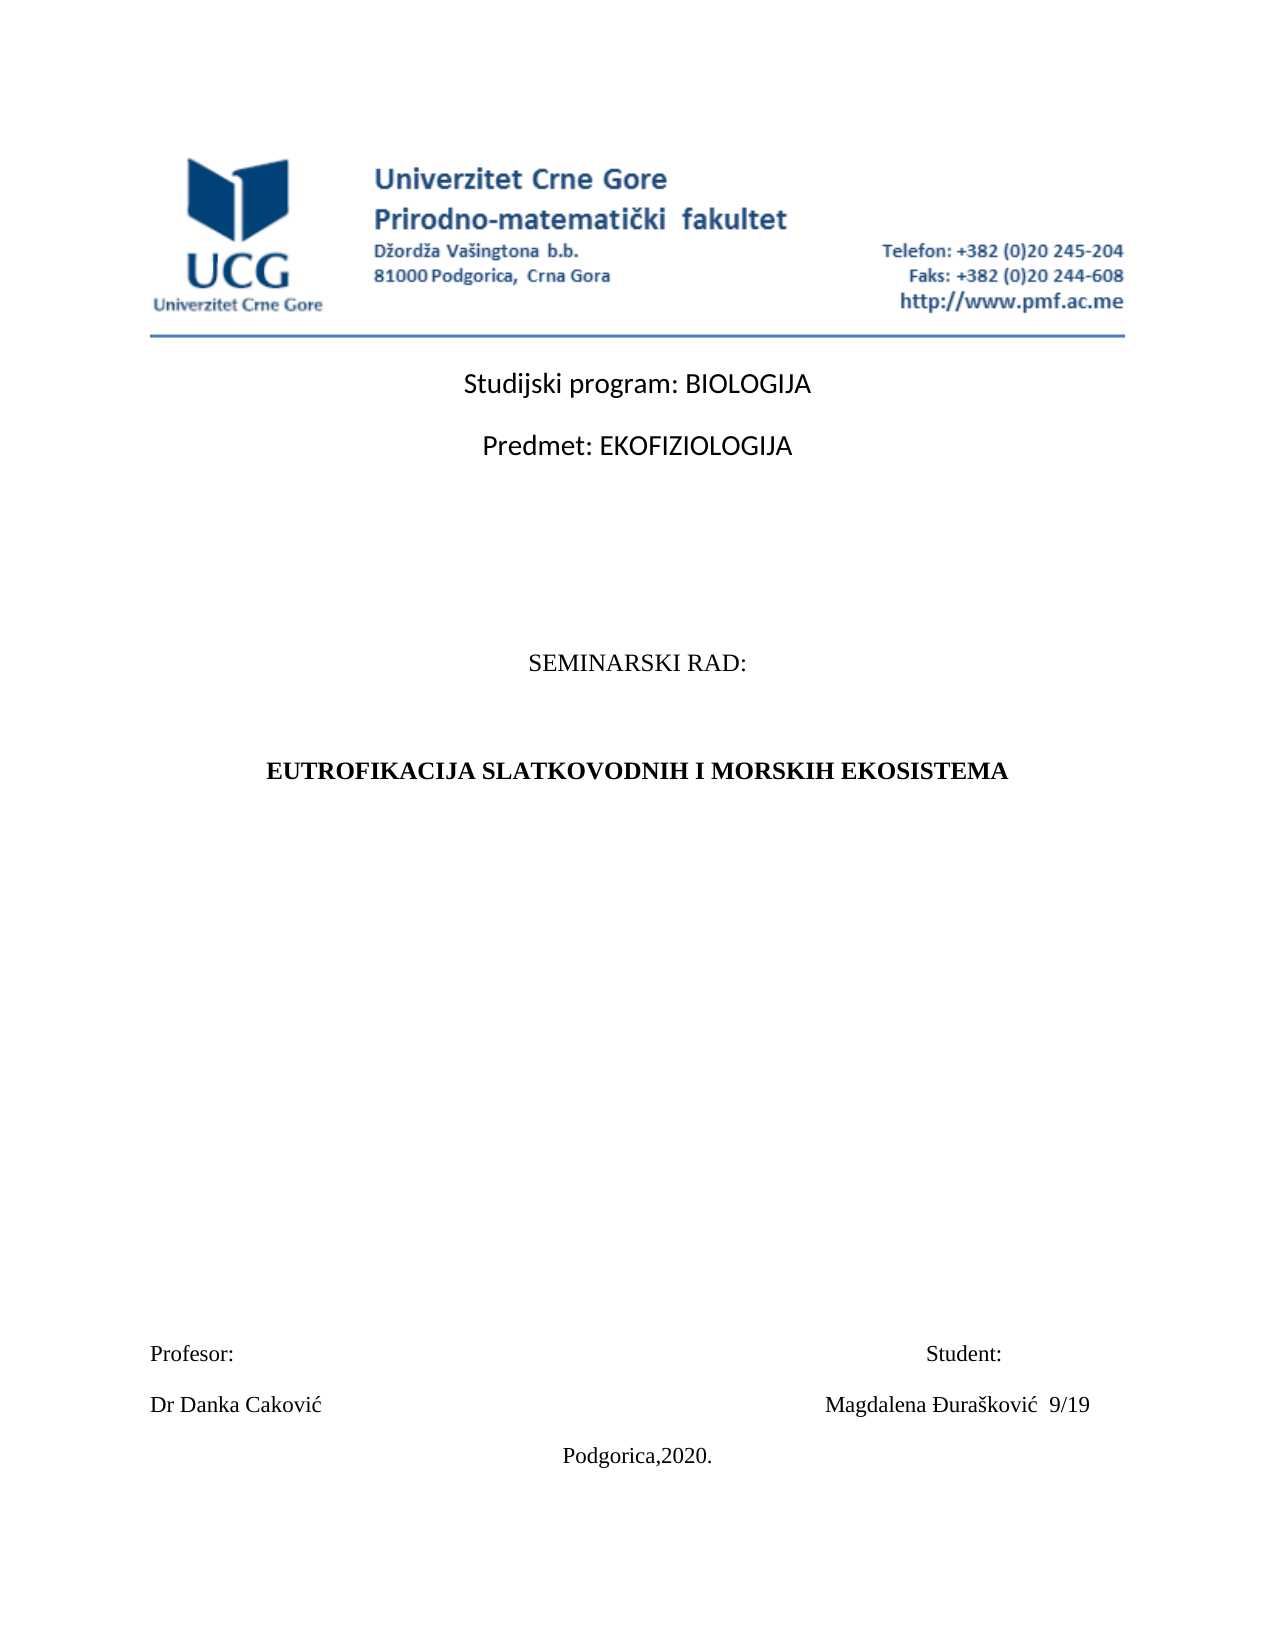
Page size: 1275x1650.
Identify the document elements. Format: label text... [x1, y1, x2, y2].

text Predmet: EKOFIZIOLOGIJA [150, 427, 1125, 463]
text Studijski program: BIOLOGIJA [150, 366, 1125, 401]
picture [150, 150, 1125, 341]
text Podgorica,2020. [150, 1442, 1125, 1468]
text Profesor: Student: [150, 1340, 1125, 1366]
text SEMINARSKI RAD: [150, 648, 1125, 677]
text EUTROFIKACIJA SLATKOVODNIH I MORSKIH EKOSISTEMA [150, 756, 1125, 785]
text Dr Danka Caković Magdalena Đurašković 9/19 [150, 1391, 1125, 1417]
